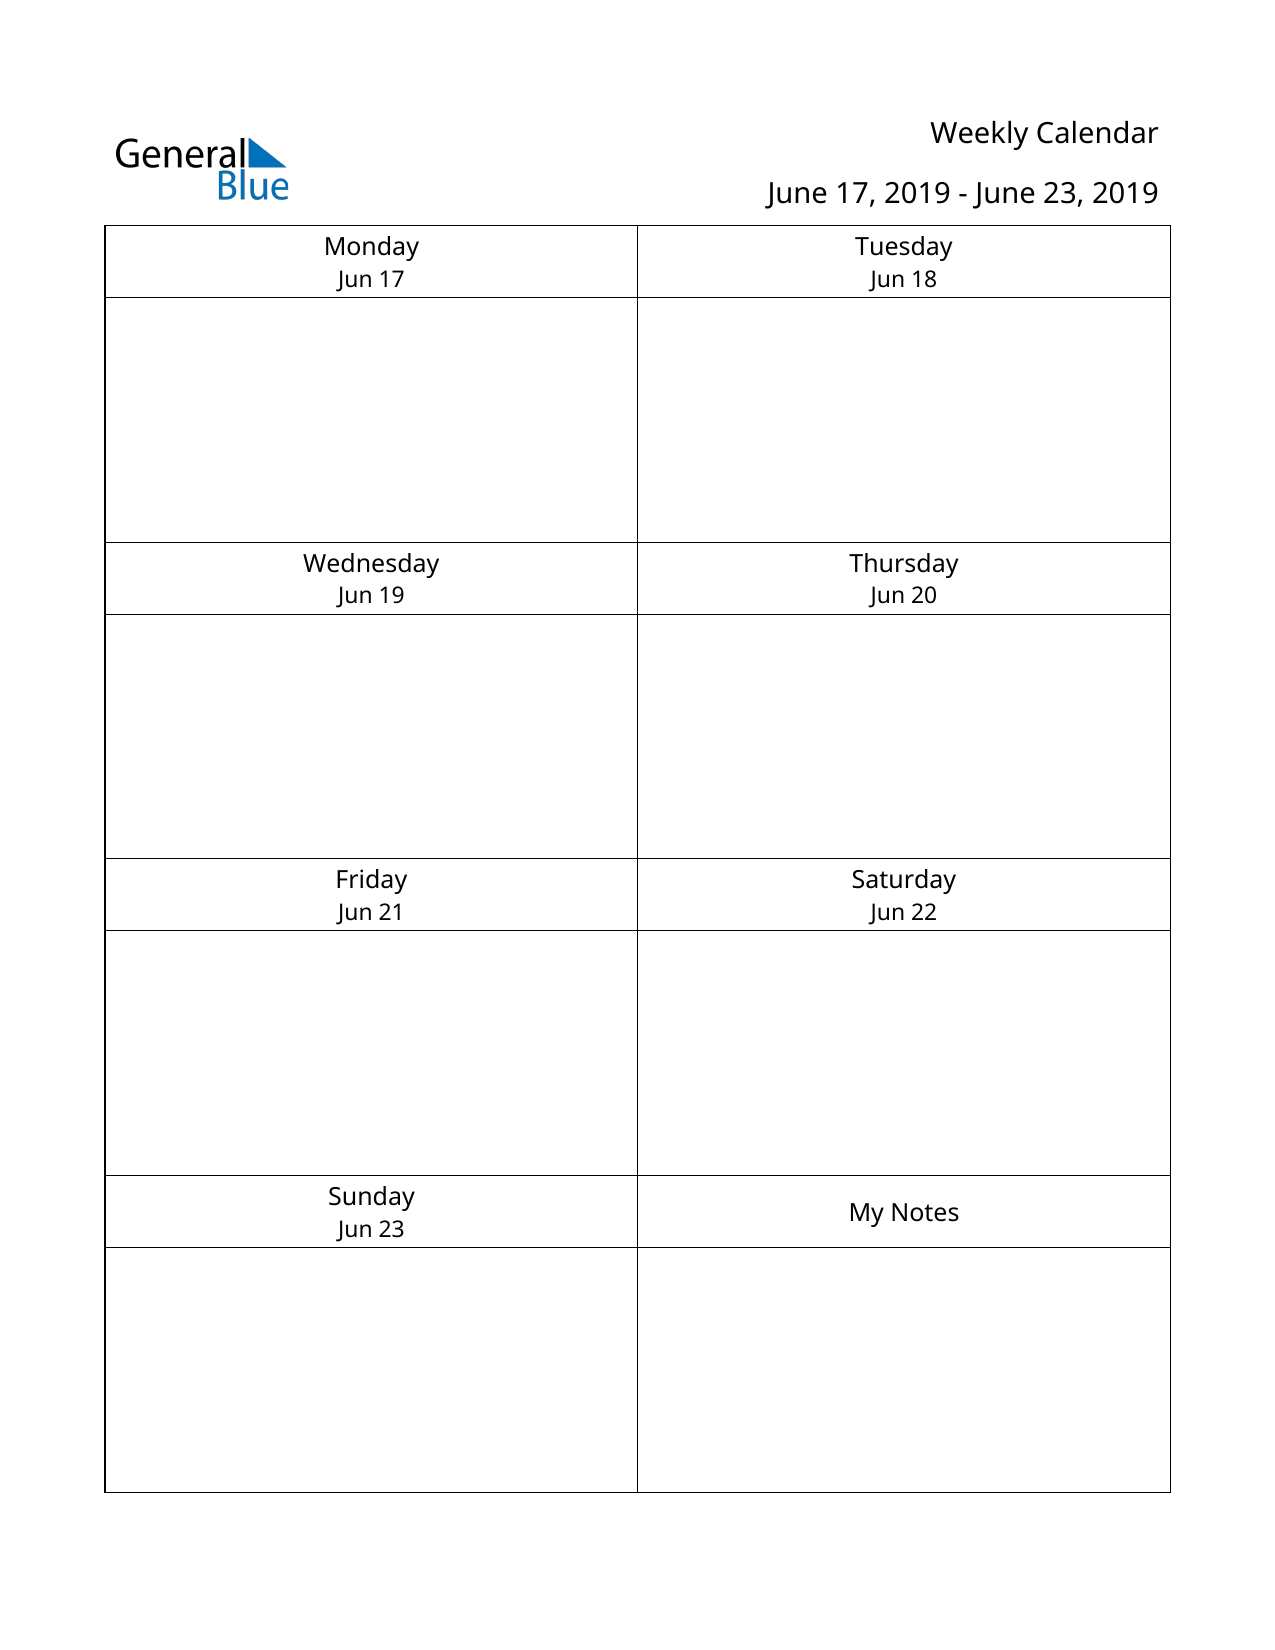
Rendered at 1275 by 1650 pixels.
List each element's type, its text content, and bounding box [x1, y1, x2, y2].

table_cell Tuesday Jun 18 [638, 226, 1170, 297]
table_cell Friday Jun 21 [106, 859, 637, 930]
picture [116, 138, 289, 200]
table_cell Monday Jun 17 [106, 226, 637, 297]
table_cell [638, 1248, 1170, 1492]
table_cell Thursday Jun 20 [638, 543, 1170, 613]
table_cell Wednesday Jun 19 [106, 543, 637, 613]
table_cell [638, 298, 1170, 542]
table_cell [638, 931, 1170, 1175]
table_cell My Notes [638, 1176, 1170, 1247]
table_header Weekly Calendar June 17, 2019 - June 23, 2019 [302, 113, 1170, 225]
table_cell [106, 298, 637, 542]
table_cell [106, 615, 637, 858]
table_cell [106, 1248, 637, 1492]
table_cell Saturday Jun 22 [638, 859, 1170, 930]
table_header [105, 113, 302, 225]
table_cell [638, 615, 1170, 858]
table_cell Sunday Jun 23 [106, 1176, 637, 1247]
table_cell [106, 931, 637, 1175]
